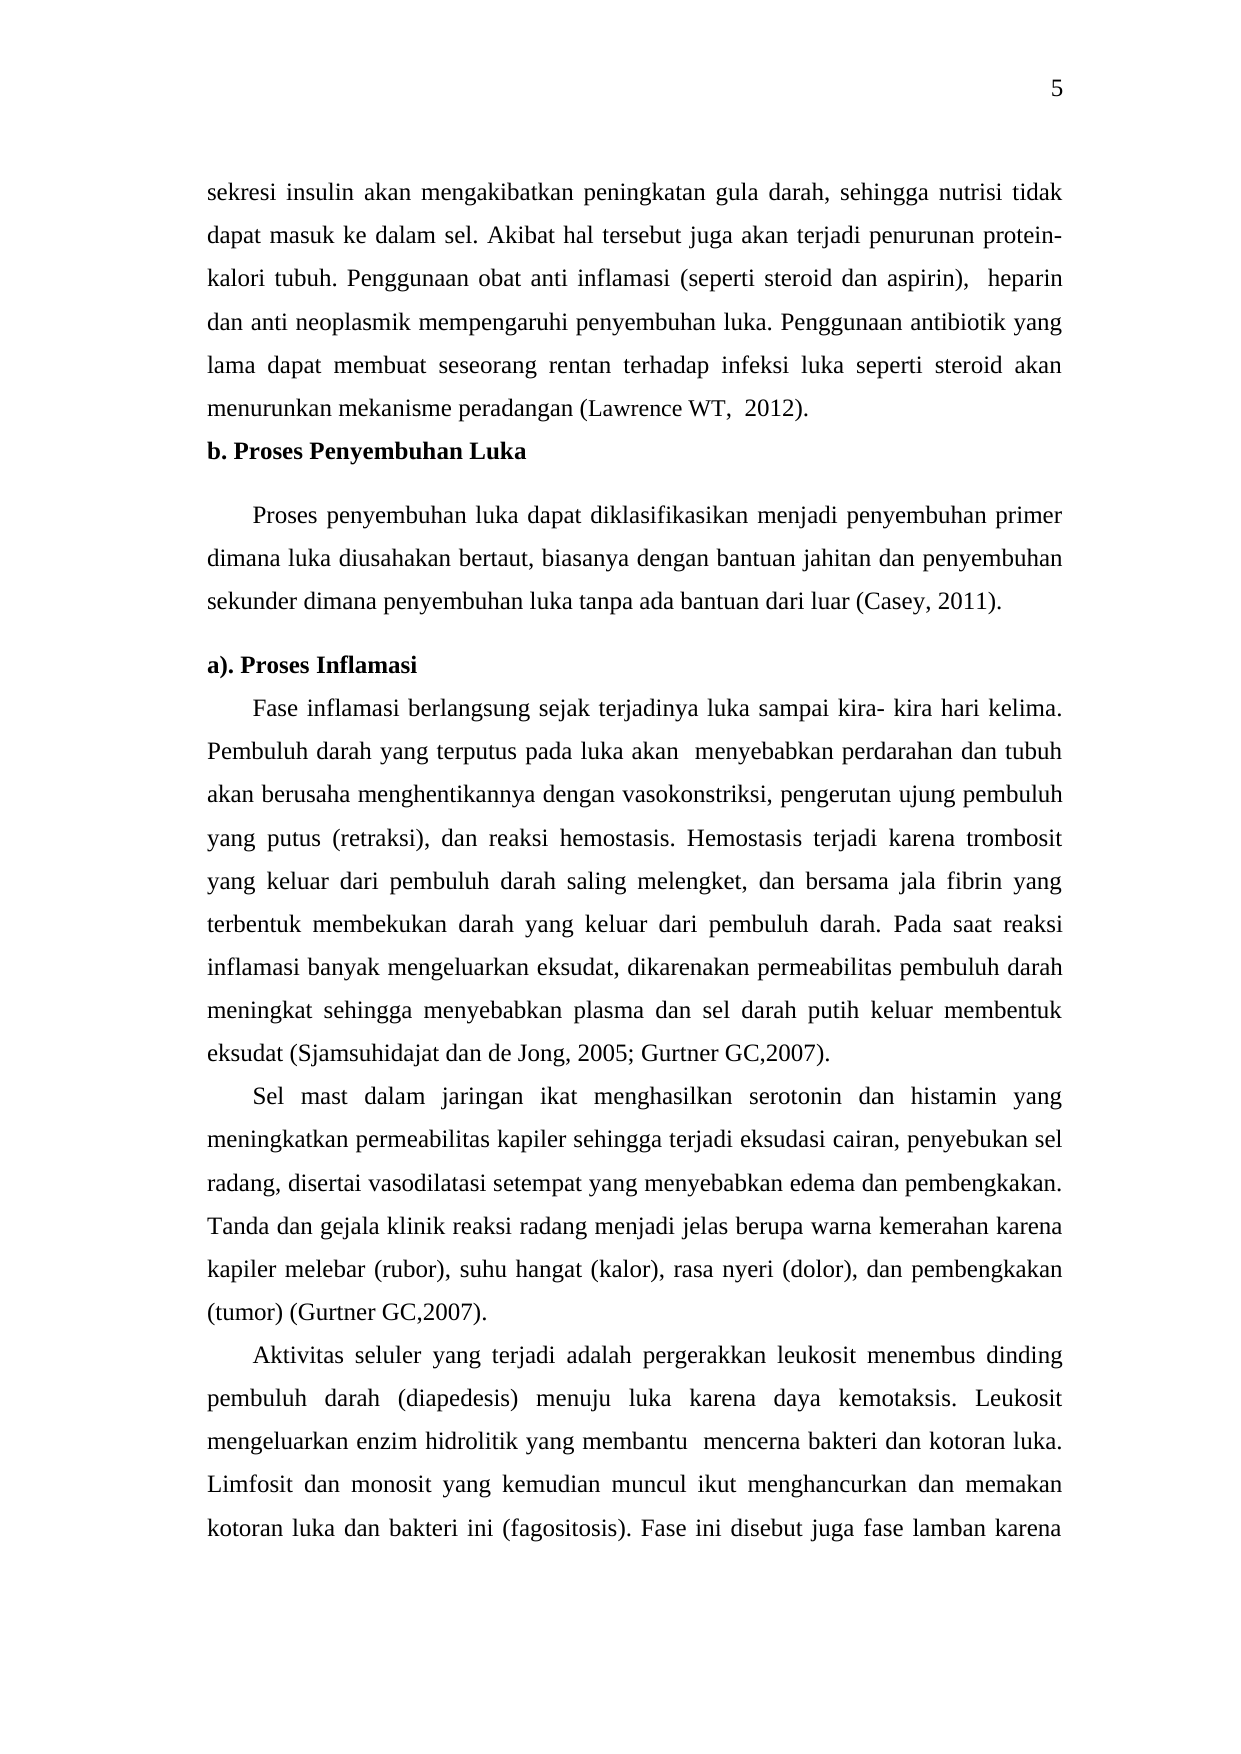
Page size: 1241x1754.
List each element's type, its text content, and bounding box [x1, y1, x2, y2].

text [207, 177, 1063, 422]
text b. Proses Penyembuhan Luka [207, 436, 1063, 465]
text Fase inflamasi berlangsung sejak terjadinya luka sampai kira- kira hari kelima. Pembuluh darah yang terputus pada luka akan menyebabkan perdarahan dan tubuh akan berusaha menghentikannya dengan vasokonstriksi, pengerutan ujung pembuluh yang putus (retraksi), dan reaksi hemostasis. Hemostasis terjadi karena trombosit yang keluar dari pembuluh darah saling melengket, dan bersama jala fibrin yang terbentuk membekukan darah yang keluar dari pembuluh darah. Pada saat reaksi inflamasi banyak mengeluarkan eksudat, dikarenakan permeabilitas pembuluh darah meningkat sehingga menyebabkan plasma dan sel darah putih keluar membentuk eksudat (Sjamsuhidajat dan de Jong, 2005; Gurtner GC,2007). [207, 693, 1063, 1067]
text a). Proses Inflamasi [207, 650, 1063, 679]
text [207, 1340, 1063, 1541]
text Proses penyembuhan luka dapat diklasifikasikan menjadi penyembuhan primer dimana luka diusahakan bertaut, biasanya dengan bantuan jahitan dan penyembuhan sekunder dimana penyembuhan luka tanpa ada bantuan dari luar (Casey, 2011). [207, 500, 1063, 615]
text Sel mast dalam jaringan ikat menghasilkan serotonin dan histamin yang meningkatkan permeabilitas kapiler sehingga terjadi eksudasi cairan, penyebukan sel radang, disertai vasodilatasi setempat yang menyebabkan edema dan pembengkakan. Tanda dan gejala klinik reaksi radang menjadi jelas berupa warna kemerahan karena kapiler melebar (rubor), suhu hangat (kalor), rasa nyeri (dolor), dan pembengkakan (tumor) (Gurtner GC,2007). [207, 1081, 1063, 1326]
